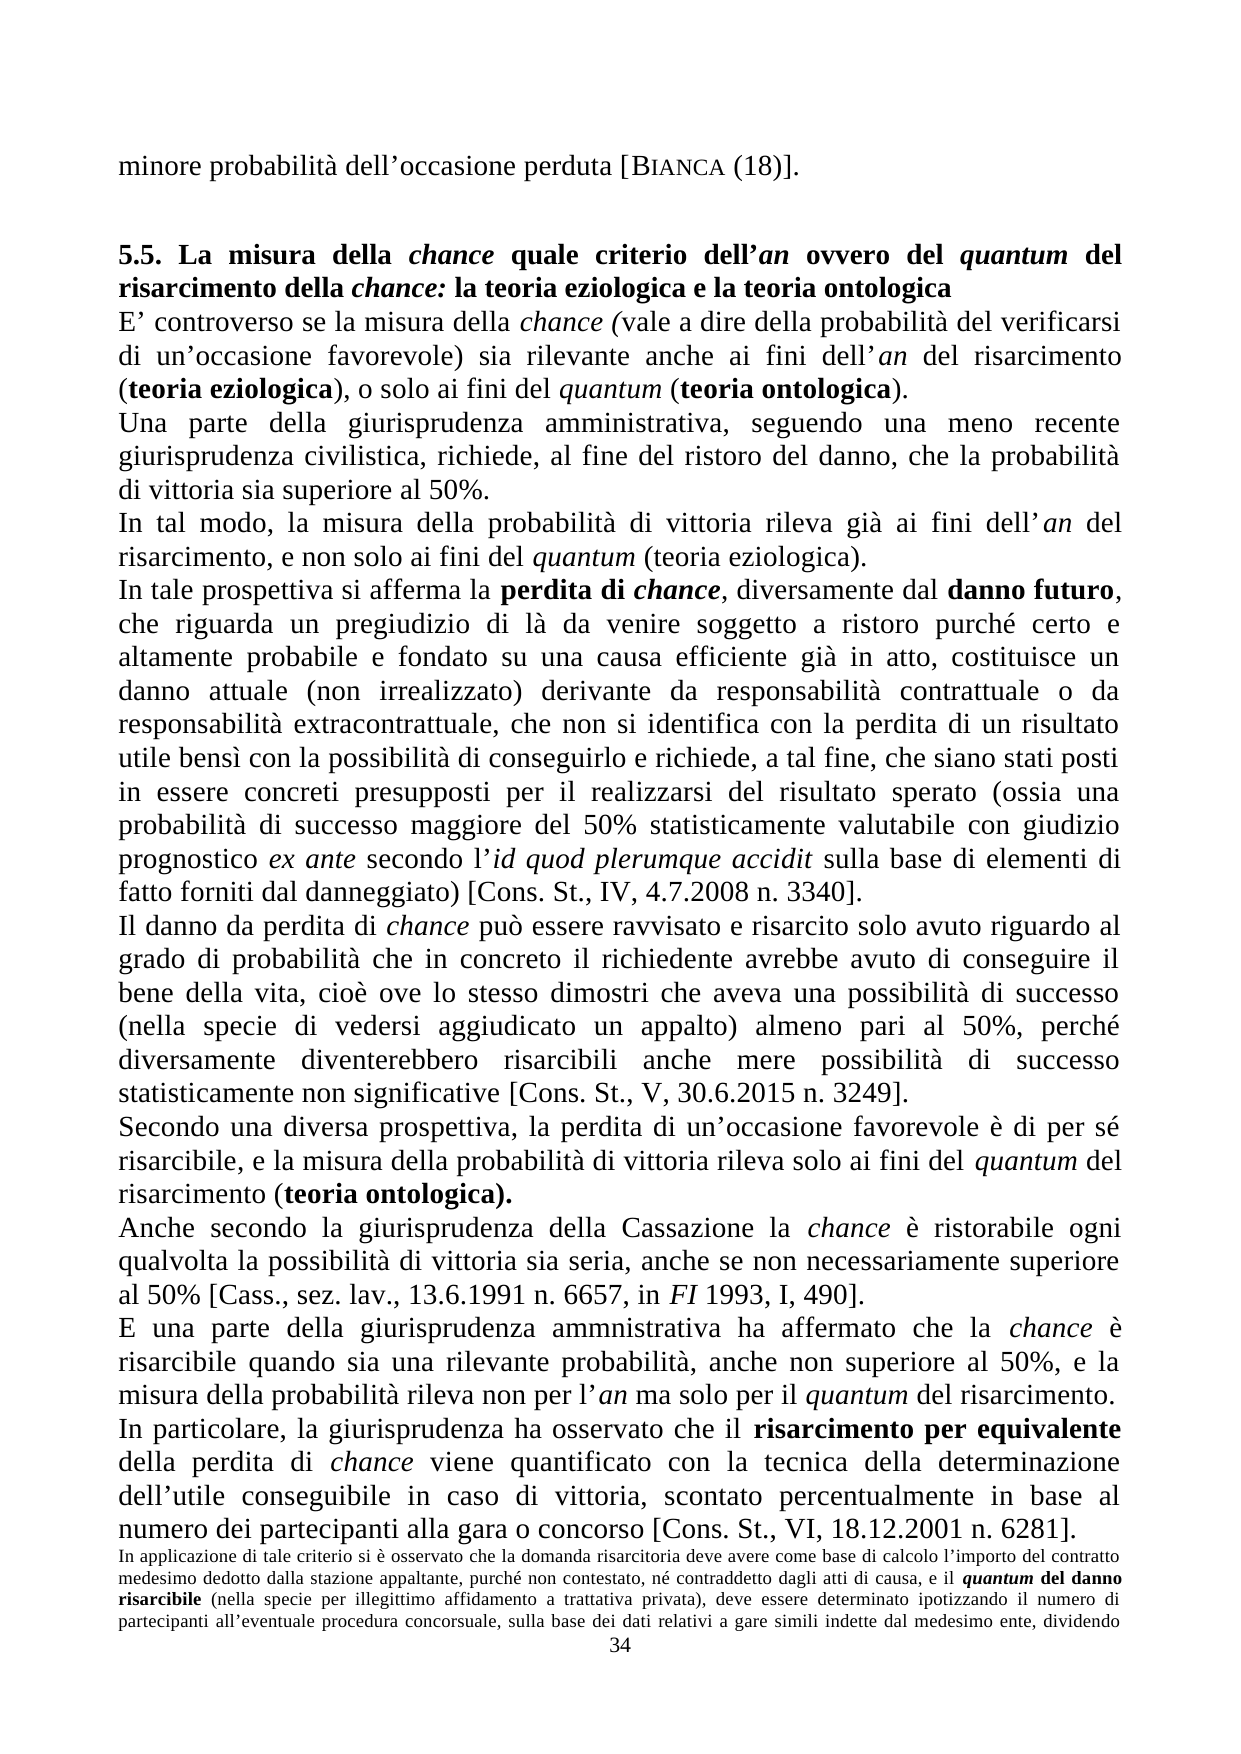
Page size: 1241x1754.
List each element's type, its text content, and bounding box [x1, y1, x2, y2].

text Una parte della giurisprudenza amministrativa, seguendo una meno recente giurisprudenza civilistica, richiede, al fine del ristoro del danno, che la probabilità di vittoria sia superiore al 50%. [118, 405, 1122, 505]
text Secondo una diversa prospettiva, la perdita di un’occasione favorevole è di per sé risarcibile, e la misura della probabilità di vittoria rileva solo ai fini del quantum del risarcimento (teoria ontologica). [118, 1109, 1122, 1210]
text In particolare, la giurisprudenza ha osservato che il risarcimento per equivalente della perdita di chance viene quantificato con la tecnica della determinazione dell’utile conseguibile in caso di vittoria, scontato percentualmente in base al numero dei partecipanti alla gara o concorso [Cons. St., VI, 18.12.2001 n. 6281]. [118, 1411, 1122, 1545]
text In tale prospettiva si afferma la perdita di chance, diversamente dal danno futuro, che riguarda un pregiudizio di là da venire soggetto a ristoro purché certo e altamente probabile e fondato su una causa efficiente già in atto, costituisce un danno attuale (non irrealizzato) derivante da responsabilità contrattuale o da responsabilità extracontrattuale, che non si identifica con la perdita di un risultato utile bensì con la possibilità di conseguirlo e richiede, a tal fine, che siano stati posti in essere concreti presupposti per il realizzarsi del risultato sperato (ossia una probabilità di successo maggiore del 50% statisticamente valutabile con giudizio prognostico ex ante secondo l’id quod plerumque accidit sulla base di elementi di fatto forniti dal danneggiato) [Cons. St., IV, 4.7.2008 n. 3340]. [118, 572, 1122, 908]
text E’ controverso se la misura della chance (vale a dire della probabilità del verificarsi di un’occasione favorevole) sia rilevante anche ai fini dell’an del risarcimento (teoria eziologica), o solo ai fini del quantum (teoria ontologica). [118, 304, 1122, 405]
text 5.5. La misura della chance quale criterio dell’an ovvero del quantum del risarcimento della chance: la teoria eziologica e la teoria ontologica [118, 237, 1122, 304]
text E una parte della giurisprudenza ammnistrativa ha affermato che la chance è risarcibile quando sia una rilevante probabilità, anche non superiore al 50%, e la misura della probabilità rileva non per l’an ma solo per il quantum del risarcimento. [118, 1310, 1122, 1411]
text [118, 148, 1122, 181]
text Anche secondo la giurisprudenza della Cassazione la chance è ristorabile ogni qualvolta la possibilità di vittoria sia seria, anche se non necessariamente superiore al 50% [Cass., sez. lav., 13.6.1991 n. FI 1993, I, 490]. [118, 1210, 1122, 1310]
text In tal modo, la misura della probabilità di vittoria rileva già ai fini dell’an del risarcimento, e non solo ai fini del quantum (teoria eziologica). [118, 505, 1122, 572]
text Il danno da perdita di chance può essere ravvisato e risarcito solo avuto riguardo al grado di probabilità che in concreto il richiedente avrebbe avuto di conseguire il bene della vita, cioè ove lo stesso dimostri che aveva una possibilità di successo (nella specie di vedersi aggiudicato un appalto) almeno pari al 50%, perché diversamente diventerebbero risarcibili anche mere possibilità di successo statisticamente non significative [Cons. St., V, 30.6.2015 n. 3249]. [118, 908, 1122, 1109]
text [118, 1545, 1122, 1631]
